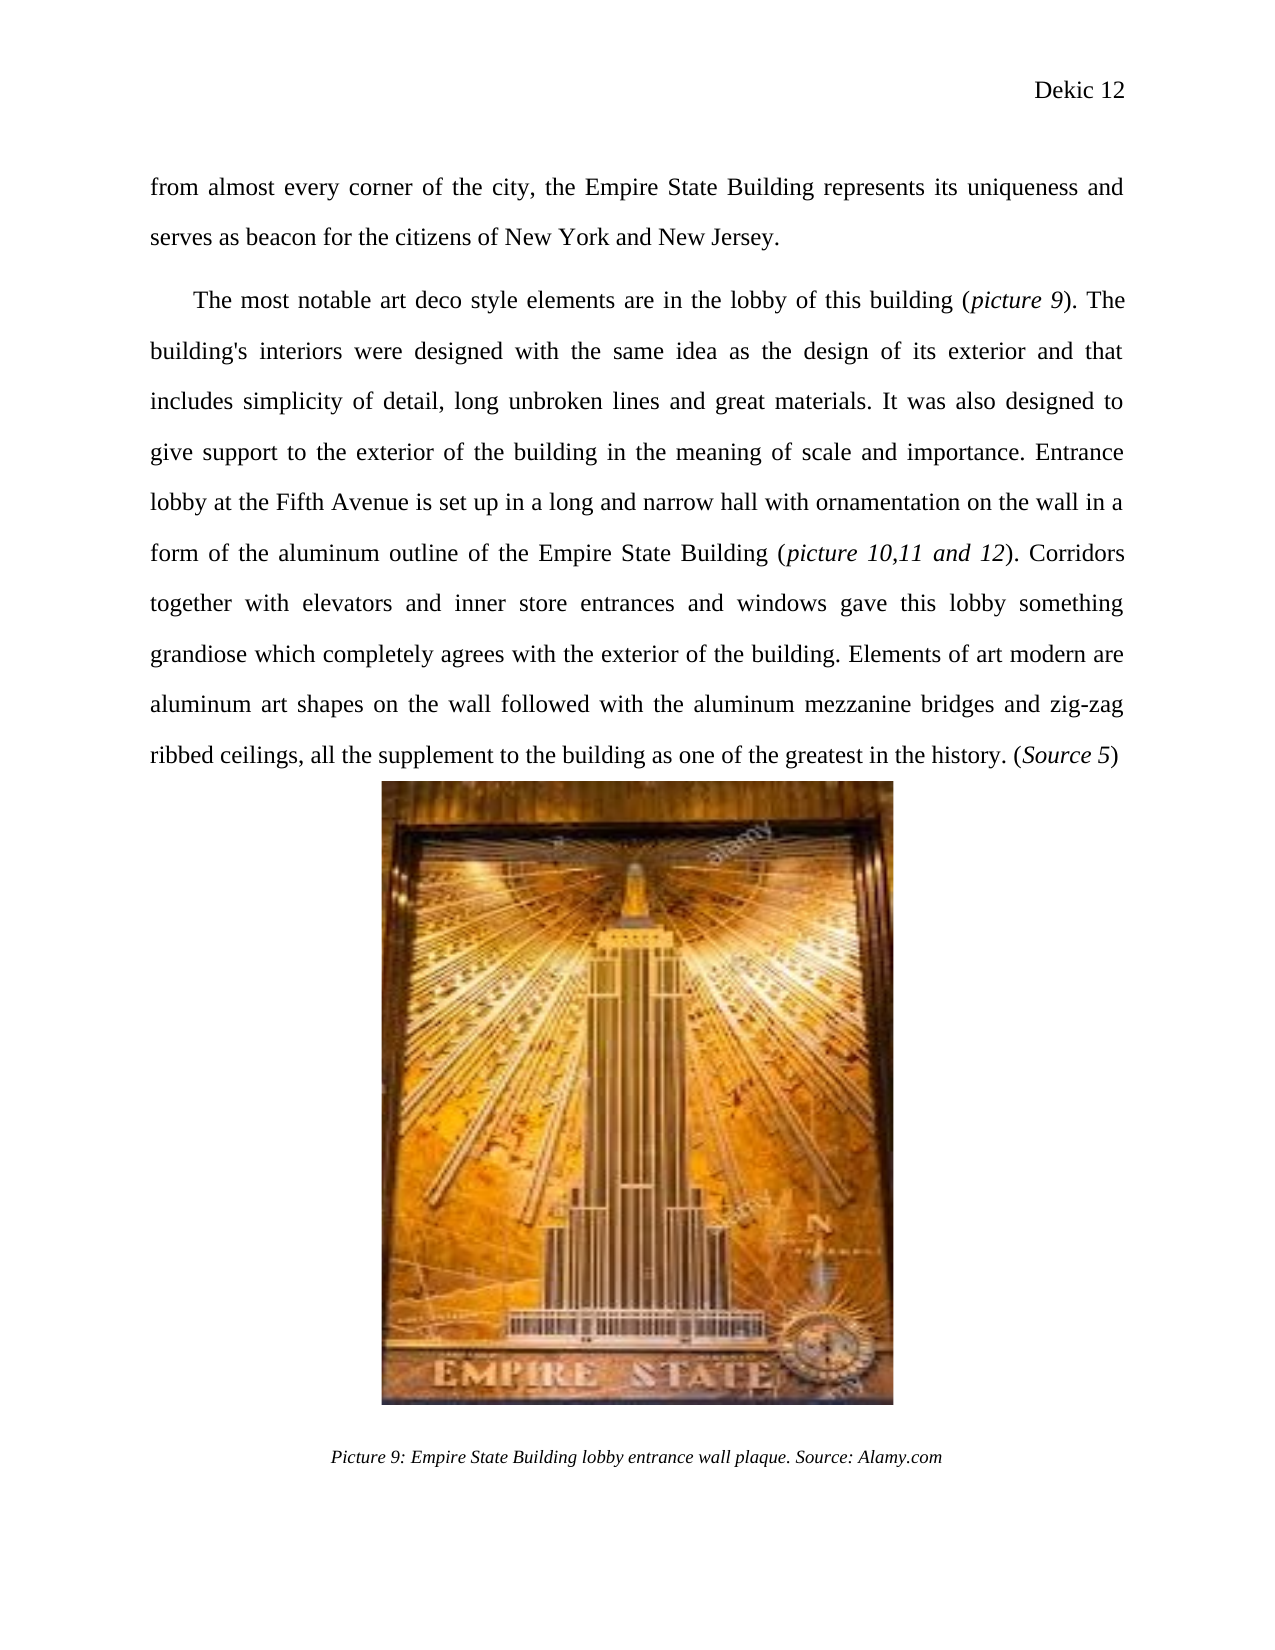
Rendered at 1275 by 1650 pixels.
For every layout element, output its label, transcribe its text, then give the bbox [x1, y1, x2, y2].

text The most notable art deco style elements are in the lobby of this building (picture 9). The building's interiors were designed with the same idea as the design of its exterior and that includes simplicity of detail, long unbroken lines and great materials. It was also designed to give support to the exterior of the building in the meaning of scale and importance. Entrance lobby at the Fifth Avenue is set up in a long and narrow hall with ornamentation on the wall in a form of the aluminum outline of the Empire State Building (picture 10,11 and 12). Corridors together with elevators and inner store entrances and windows gave this lobby something grandiose which completely agrees with the exterior of the building. Elements of art modern are aluminum art shapes on the wall followed with the aluminum mezzanine bridges and zig-zag ribbed ceilings, all the supplement to the building as one of the greatest in the history. (Source 5) [150, 263, 1125, 769]
text Picture 9: Empire State Building lobby entrance wall plaque. Source: Alamy.com [150, 1417, 1125, 1467]
picture [381, 781, 894, 1405]
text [150, 150, 1125, 251]
